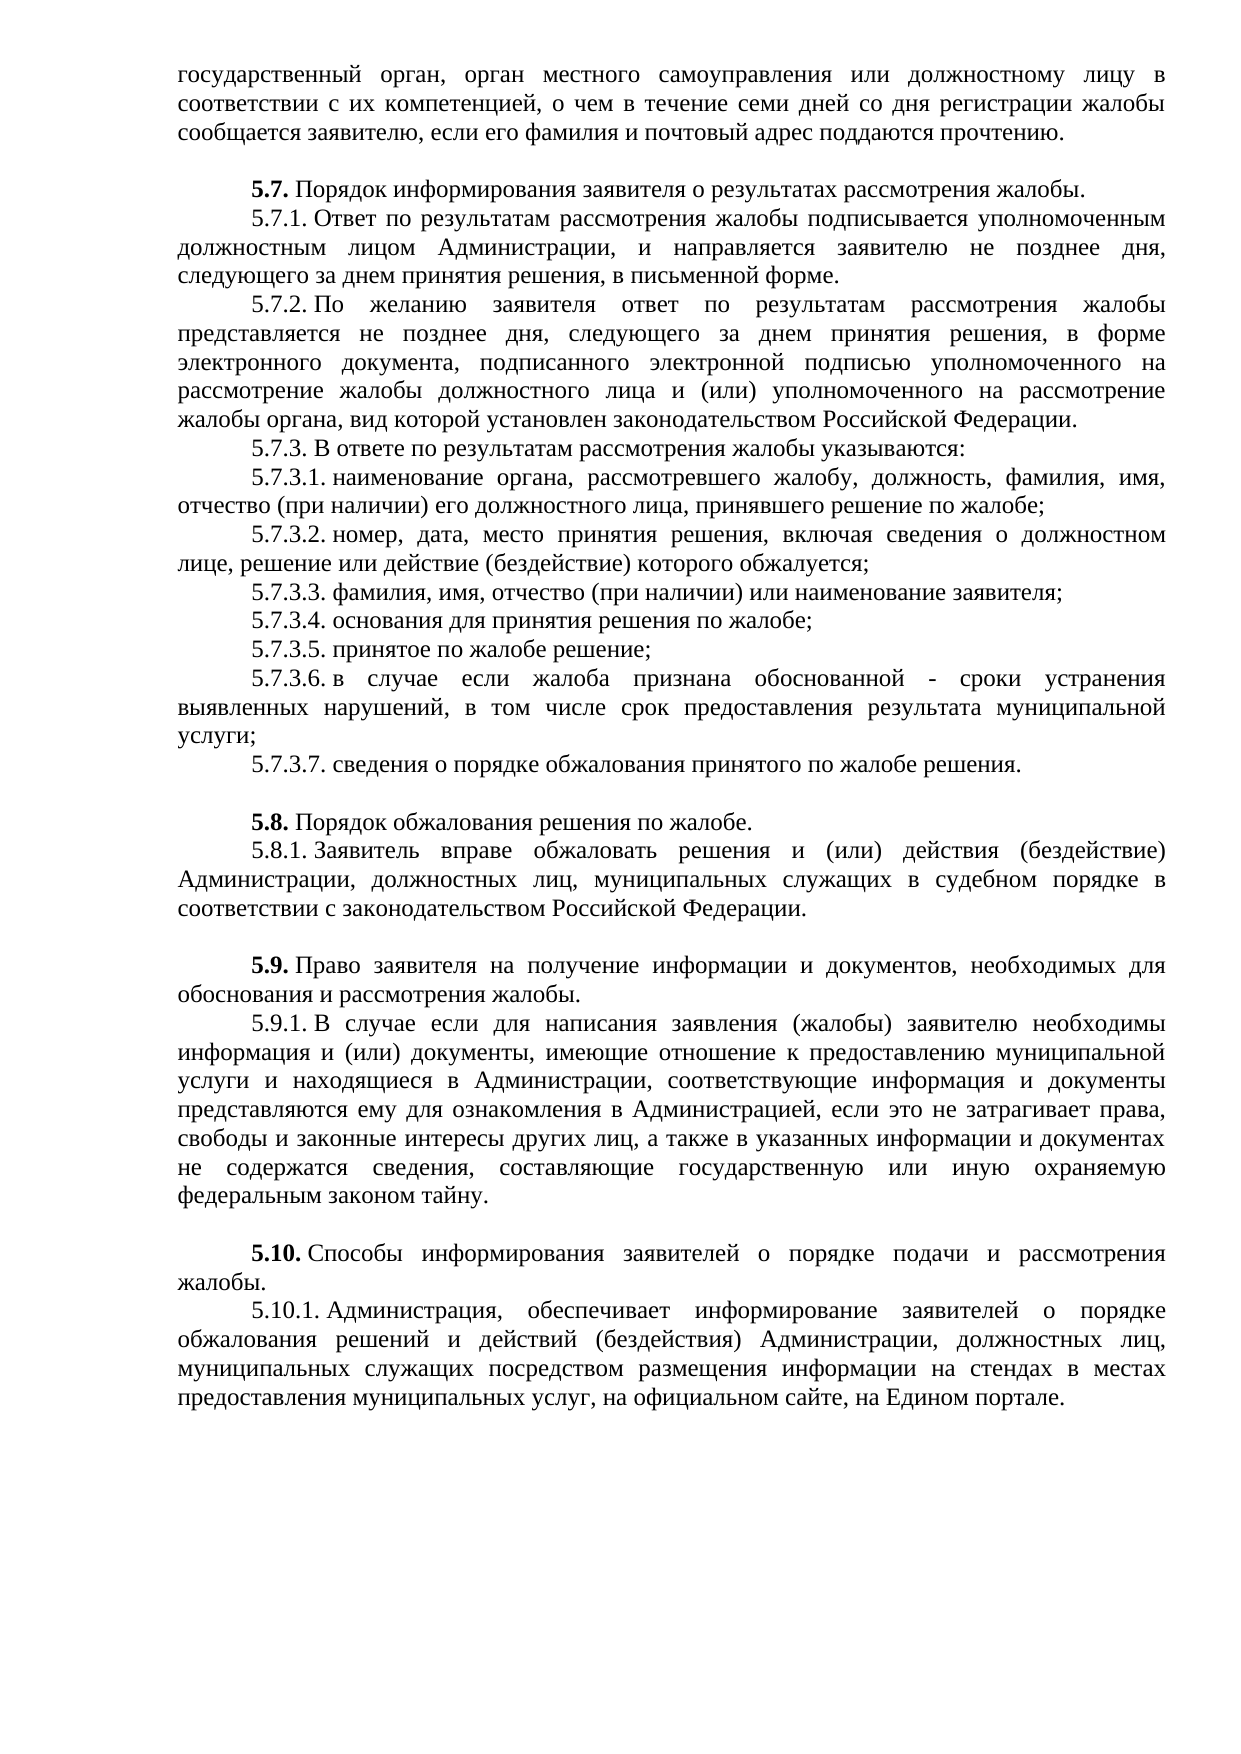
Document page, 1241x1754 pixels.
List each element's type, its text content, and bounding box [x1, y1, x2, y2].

text 5.7.3.4. основания для принятия решения по жалобе; [177, 605, 1167, 634]
text 5.7.3. В ответе по результатам рассмотрения жалобы указываются: [177, 433, 1167, 462]
text 5.8.1. Заявитель вправе обжаловать решения и (или) действия (бездействие) Администрации, должностных лиц, муниципальных служащих в судебном порядке в соответствии с законодательством Российской Федерации. [177, 835, 1167, 922]
text 5.7.3.3. фамилия, имя, отчество (при наличии) или наименование заявителя; [177, 577, 1167, 605]
text 5.10. Способы информирования заявителей о порядке подачи и рассмотрения жалобы. [177, 1238, 1167, 1295]
text 5.9. Право заявителя на получение информации и документов, необходимых для обоснования и рассмотрения жалобы. [177, 950, 1167, 1008]
text 5.8. Порядок обжалования решения по жалобе. [177, 807, 1167, 835]
text 5.7.3.7. сведения о порядке обжалования принятого по жалобе решения. [177, 749, 1167, 778]
text 5.9.1. В случае если для написания заявления (жалобы) заявителю необходимы информация и (или) документы, имеющие отношение к предоставлению муниципальной услуги и находящиеся в Администрации, соответствующие информация и документы представляются ему для ознакомления в Администрацией, если это не затрагивает права, свободы и законные интересы других лиц, а также в указанных информации и документах не содержатся сведения, составляющие государственную или иную охраняемую федеральным законом тайну. [177, 1008, 1167, 1209]
text 5.7.3.2. номер, дата, место принятия решения, включая сведения о должностном лице, решение или действие (бездействие) которого обжалуется; [177, 519, 1167, 577]
text 5.10.1. Администрация, обеспечивает информирование заявителей о порядке обжалования решений и действий (бездействия) Администрации, должностных лиц, муниципальных служащих посредством размещения информации на стендах в местах предоставления муниципальных услуг, на официальном сайте, на Едином портале. [177, 1295, 1167, 1410]
text 5.7.3.6. в случае если жалоба признана обоснованной - сроки устранения выявленных нарушений, в том числе срок предоставления результата муниципальной услуги; [177, 663, 1167, 749]
text 5.7.3.5. принятое по жалобе решение; [177, 634, 1167, 663]
text 5.7.1. Ответ по результатам рассмотрения жалобы подписывается уполномоченным должностным лицом Администрации, и направляется заявителю не позднее дня, следующего за днем принятия решения, в письменной форме. [177, 203, 1167, 289]
text 5.7.3.1. наименование органа, рассмотревшего жалобу, должность, фамилия, имя, отчество (при наличии) его должностного лица, принявшего решение по жалобе; [177, 462, 1167, 519]
text 5.7. Порядок информирования заявителя о результатах рассмотрения жалобы. [177, 174, 1167, 203]
text 5.7.2. По желанию заявителя ответ по результатам рассмотрения жалобы представляется не позднее дня, следующего за днем принятия решения, в форме электронного документа, подписанного электронной подписью уполномоченного на рассмотрение жалобы должностного лица и (или) уполномоченного на рассмотрение жалобы органа, вид которой установлен законодательством Российской Федерации. [177, 289, 1167, 433]
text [177, 59, 1167, 145]
